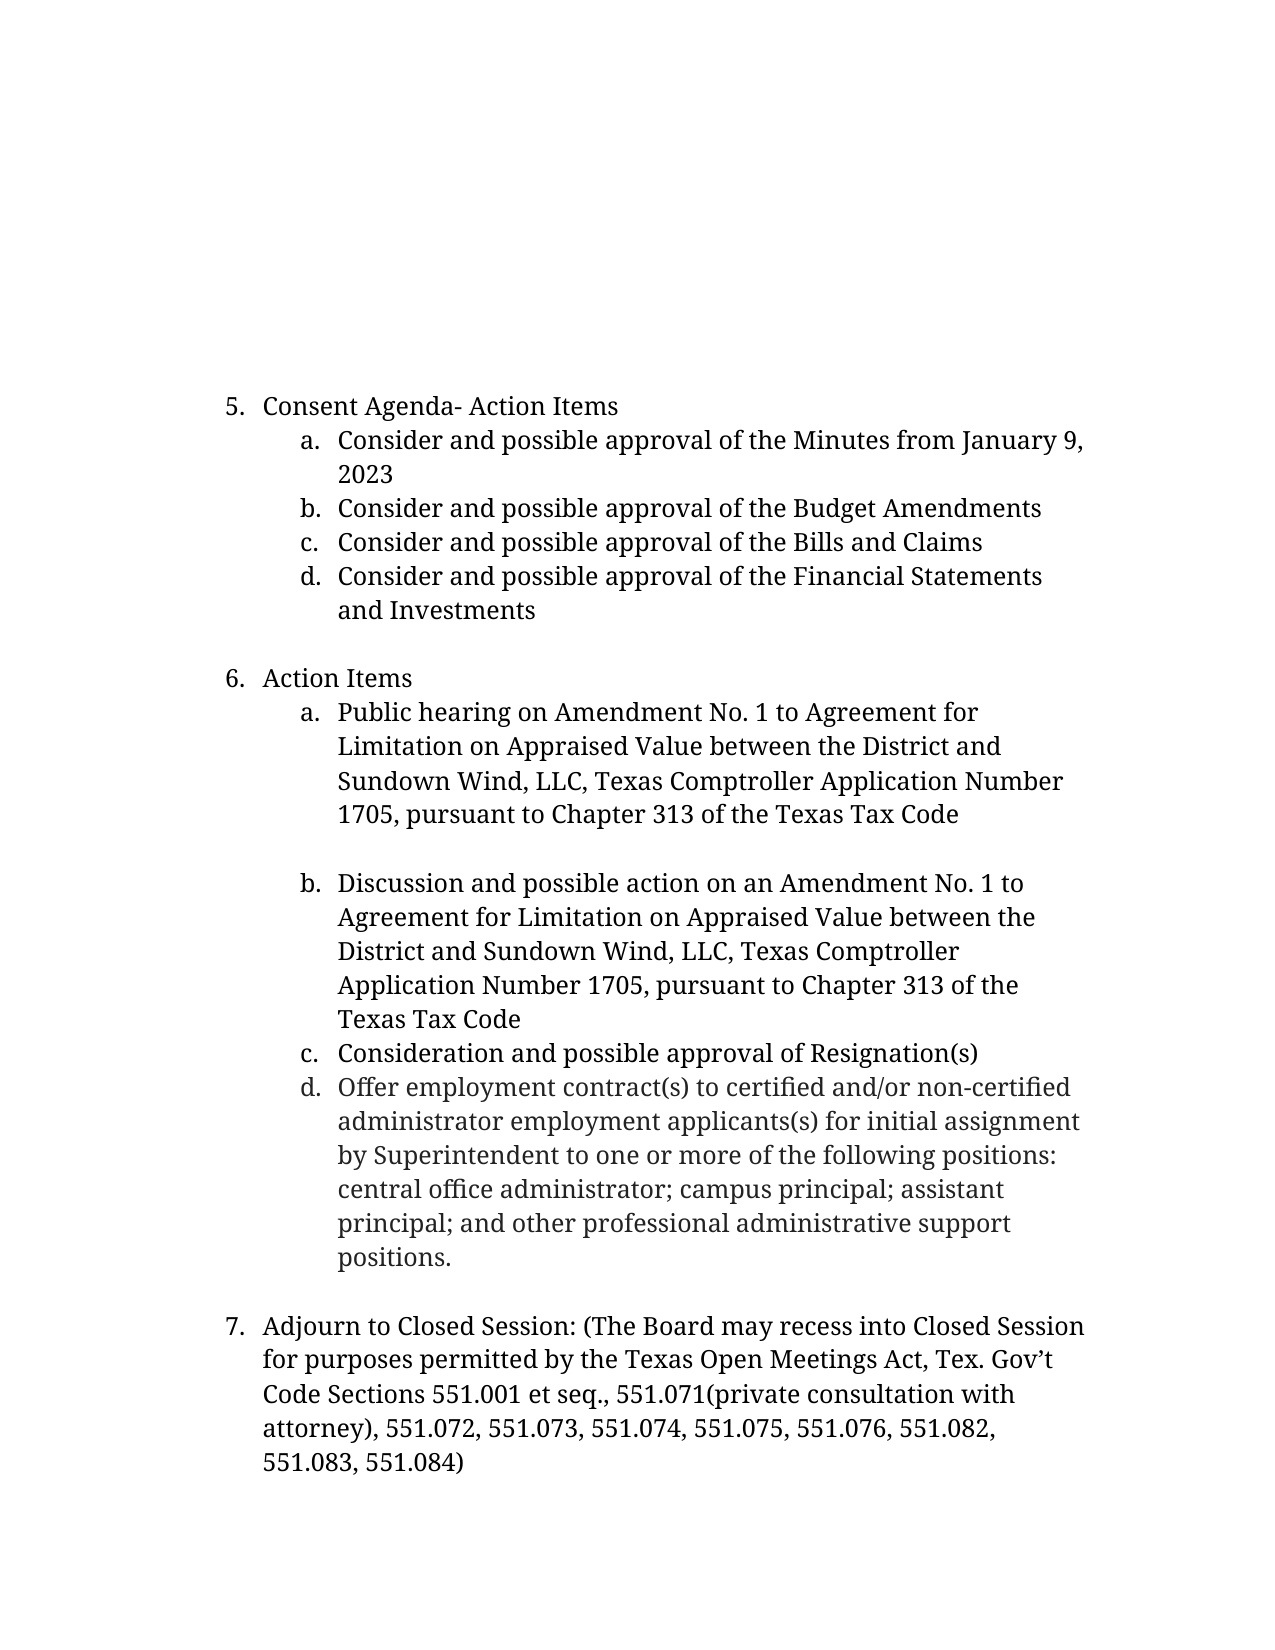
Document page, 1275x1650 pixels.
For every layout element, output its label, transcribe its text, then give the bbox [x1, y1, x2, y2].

list Consideration and possible approval of Resignation(s) [300, 1036, 1087, 1070]
list Public hearing on Amendment No. 1 to Agreement for Limitation on Appraised Value between the District and Sundown Wind, LLC, Texas Comptroller Application Number 1705, pursuant to Chapter 313 of the Texas Tax Code [300, 695, 1087, 831]
list Consider and possible approval of the Minutes from January 9, 2023 [300, 422, 1087, 491]
list Consent Agenda- Action Items [225, 388, 1087, 422]
list Action Items [225, 661, 1087, 695]
list Consider and possible approval of the Bills and Claims [300, 525, 1087, 559]
list Offer employment contract(s) to certified and/or non-certified administrator employment applicants(s) for initial assignment by Superintendent to one or more of the following positions: central office administrator; campus principal; assistant principal; and other professional administrative support positions. [300, 1070, 1087, 1274]
list Adjourn to Closed Session: (The Board may recess into Closed Session for purposes permitted by the Texas Open Meetings Act, Tex. Gov’t Code Sections 551.001 et seq., 551.071(private consultation with attorney), 551.072, 551.073, 551.074, 551.075, 551.076, 551.082, 551.083, 551.084) [225, 1308, 1087, 1478]
list Discussion and possible action on an Amendment No. 1 to Agreement for Limitation on Appraised Value between the District and Sundown Wind, LLC, Texas Comptroller Application Number 1705, pursuant to Chapter 313 of the Texas Tax Code [300, 865, 1087, 1036]
list Consider and possible approval of the Financial Statements and Investments [300, 559, 1087, 627]
list Consider and possible approval of the Budget Amendments [300, 491, 1087, 525]
